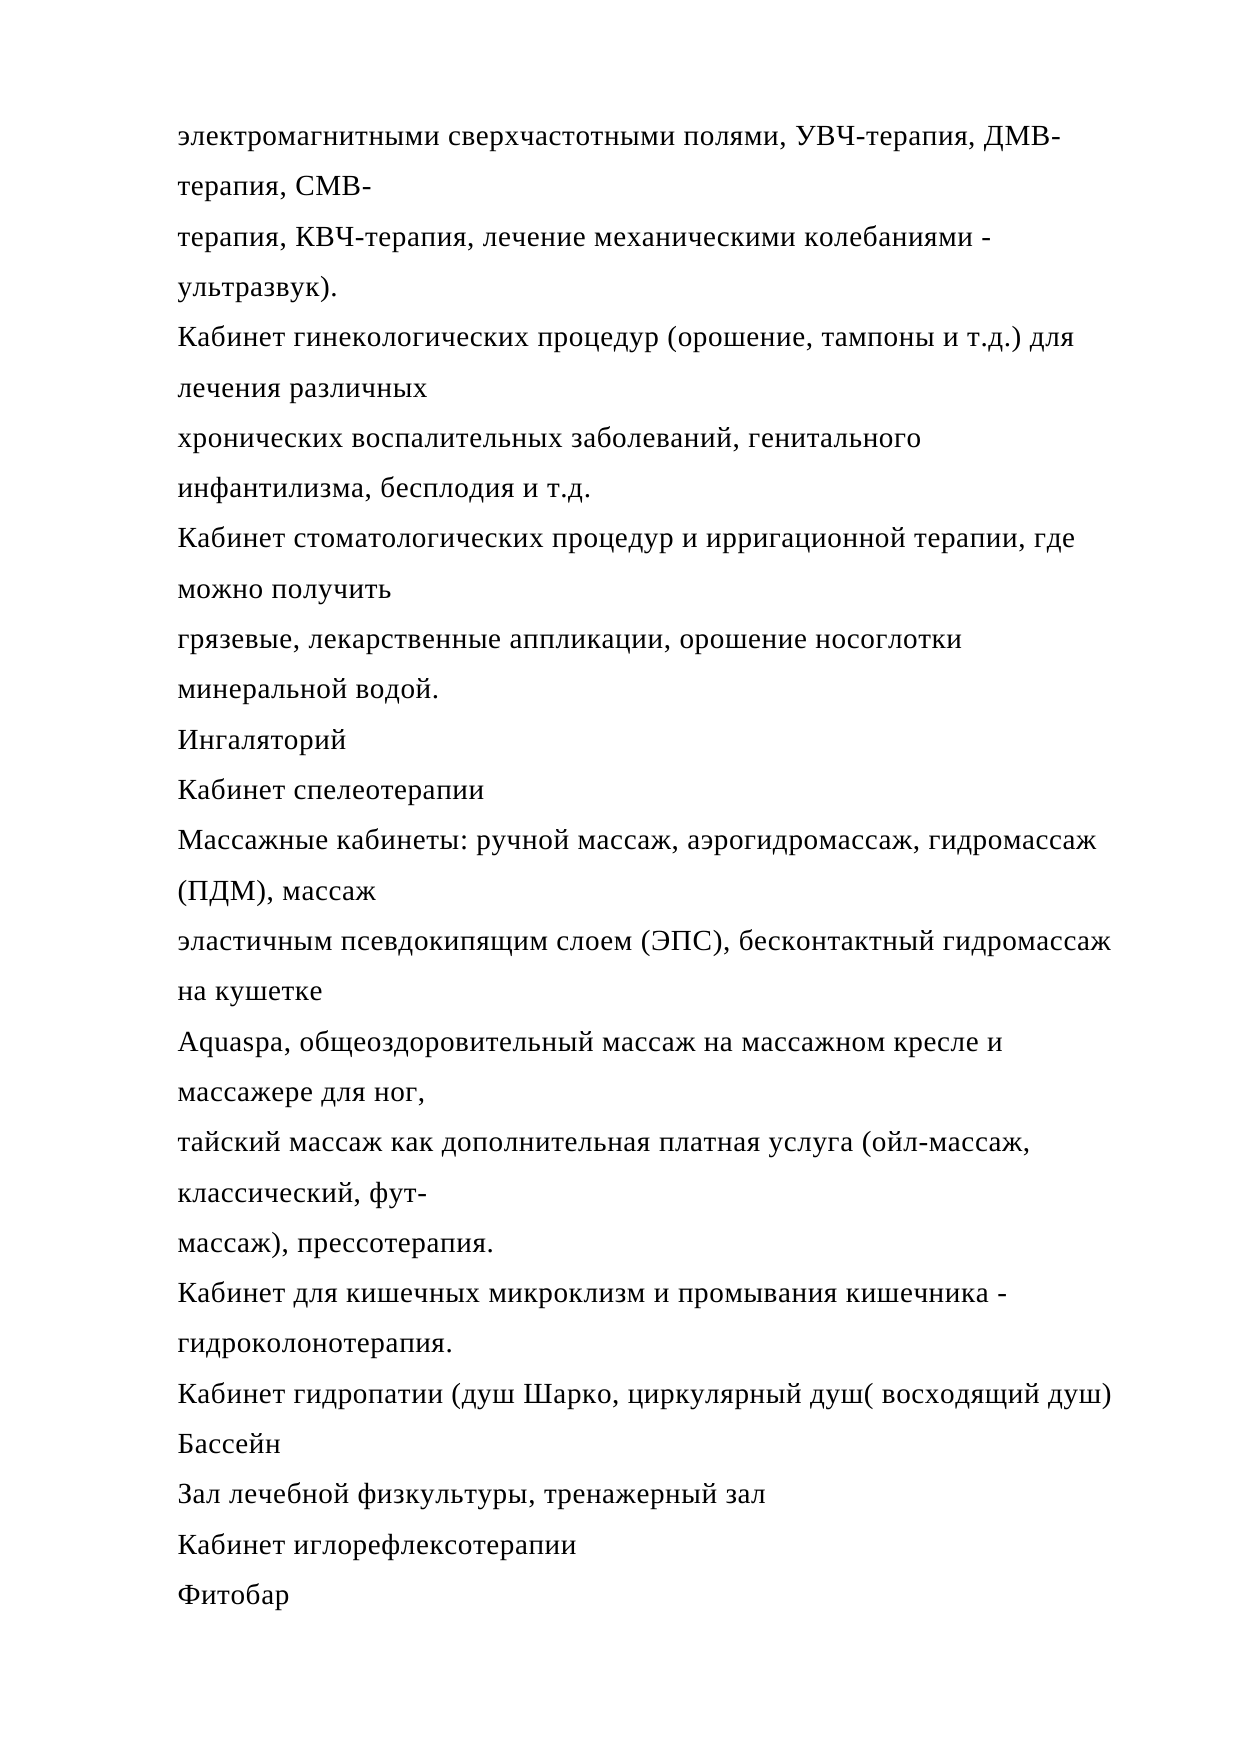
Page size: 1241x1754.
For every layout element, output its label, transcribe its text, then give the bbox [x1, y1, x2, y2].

text Ингаляторий [177, 722, 1127, 755]
text Фитобар [177, 1577, 1127, 1611]
text Кабинет гинекологических процедур (орошение, тампоны и т.д.) для лечения различных хронических воспалительных заболеваний, генитального инфантилизма, бесплодия и т.д. [177, 319, 1120, 504]
text Кабинет гидропатии (душ Шарко, циркулярный душ( восходящий душ) [177, 1376, 1127, 1409]
text Кабинет стоматологических процедур и ирригационной терапии, где можно получить грязевые, лекарственные аппликации, орошение носоглотки минеральной водой. [177, 521, 1120, 705]
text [177, 118, 1120, 303]
text Кабинет иглорефлексотерапии [177, 1527, 1127, 1560]
text Кабинет для кишечных микроклизм и промывания кишечника - гидроколонотерапия. [177, 1275, 1127, 1359]
text Кабинет спелеотерапии [177, 772, 1127, 806]
text Массажные кабинеты: ручной массаж, аэрогидромассаж, гидромассаж (ПДМ), массаж эластичным псевдокипящим слоем (ЭПС), бесконтактный гидромассаж на кушетке Aquaspa, общеоздоровительный массаж на массажном кресле и массажере для ног, тайский массаж как дополнительная платная услуга (ойл-массаж, классический, фут- массаж), прессотерапия. [177, 822, 1120, 1258]
text Зал лечебной физкультуры, тренажерный зал [177, 1477, 1127, 1510]
text Бассейн [177, 1426, 1127, 1460]
